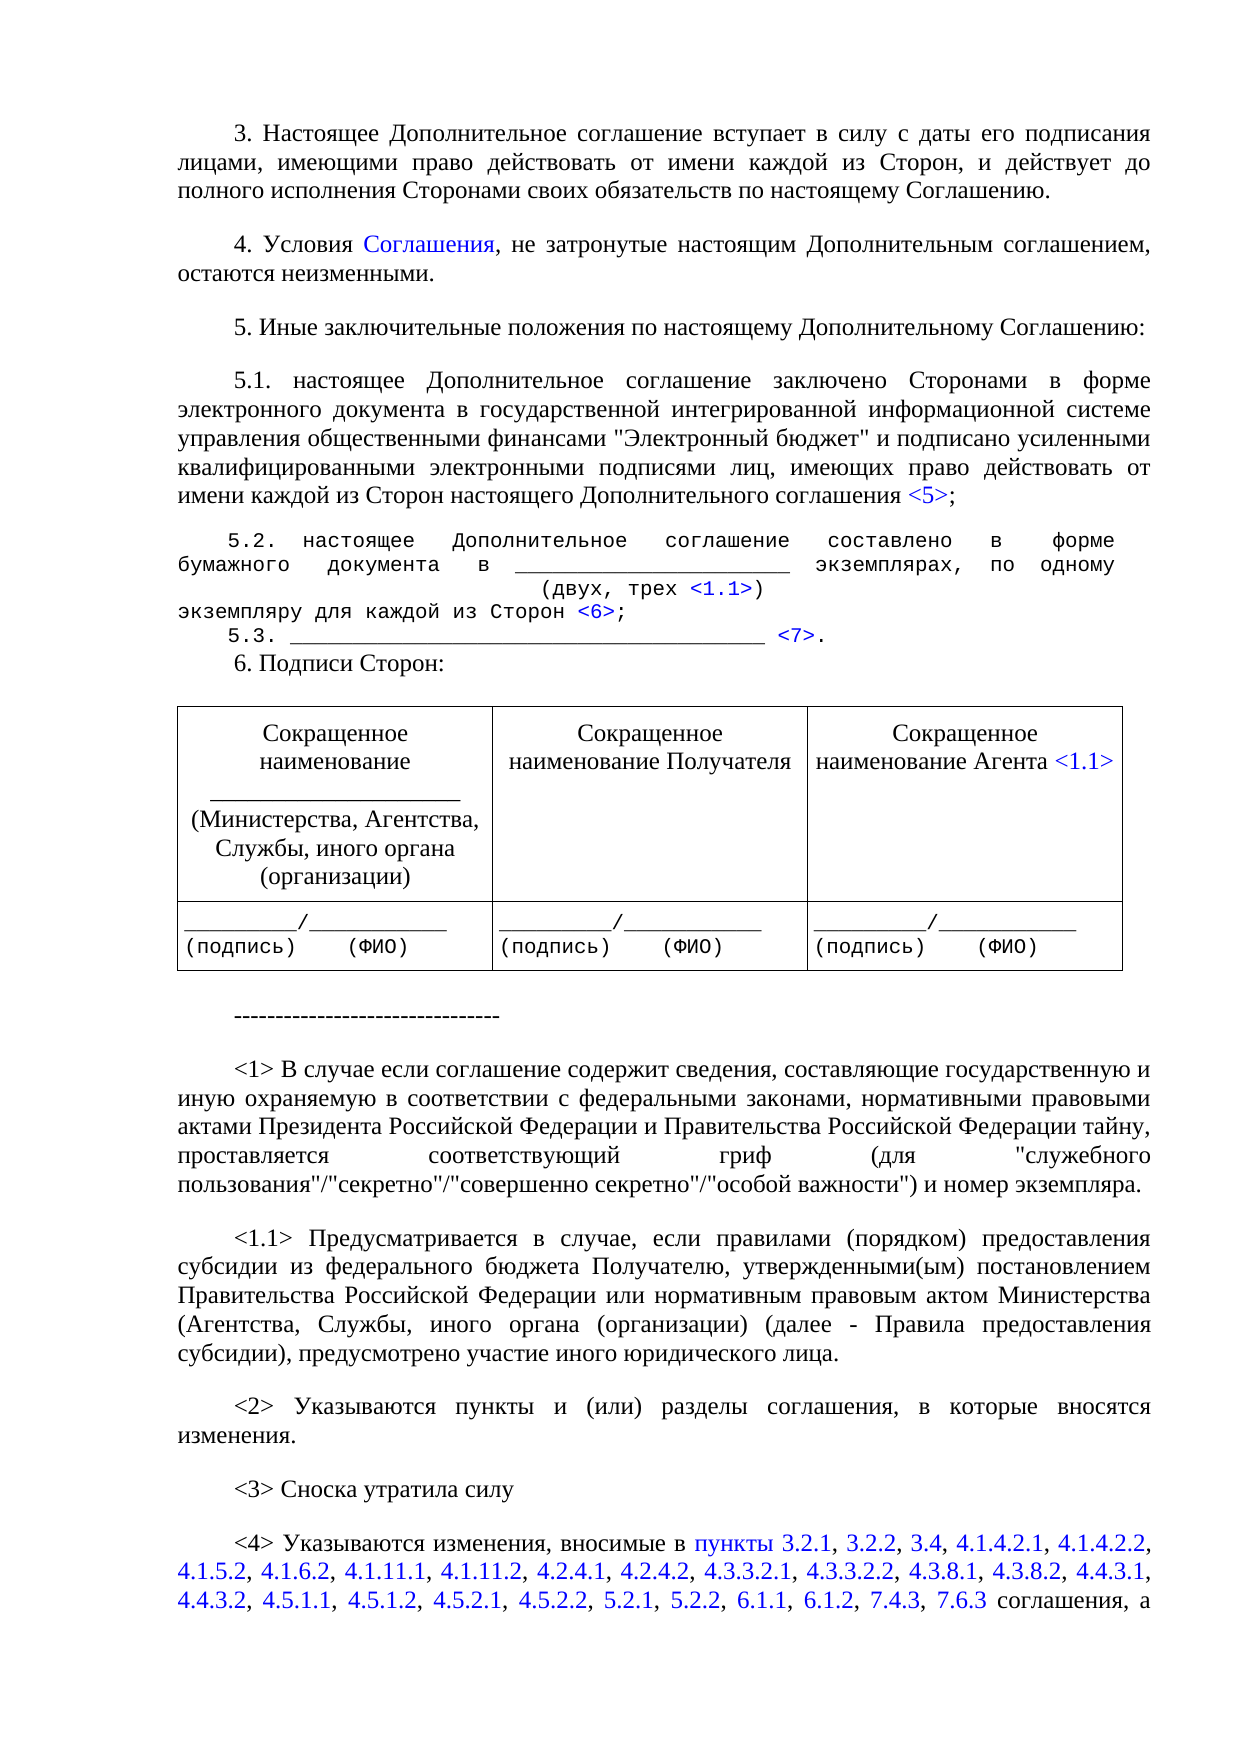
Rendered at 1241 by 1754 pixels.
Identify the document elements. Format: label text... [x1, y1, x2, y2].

text 5.3. ______________________________________ <7>. [177, 625, 1152, 648]
text 5. Иные заключительные положения по настоящему Дополнительному Соглашению: [177, 312, 1152, 341]
text <2> Указываются пункты и (или) разделы соглашения, в которые вносятся изменения. [177, 1391, 1152, 1449]
text 3. Настоящее Дополнительное соглашение вступает в силу с даты его подписания лицами, имеющими право действовать от имени каждой из Сторон, и действует до полного исполнения Сторонами своих обязательств по настоящему Соглашению. [177, 118, 1152, 204]
text <1.1> Предусматривается в случае, если правилами (порядком) предоставления субсидии из федерального бюджета Получателю, утвержденными(ым) постановлением Правительства Российской Федерации или нормативным правовым актом Министерства (Агентства, Службы, иного органа (организации) (далее - Правила предоставления субсидии), предусмотрено участие иного юридического лица. [177, 1223, 1152, 1366]
text -------------------------------- [177, 1000, 1152, 1029]
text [177, 1528, 1152, 1614]
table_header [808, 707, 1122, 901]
text бумажного документа в ______________________ экземплярах, по одному [177, 554, 1152, 577]
text 5.1. настоящее Дополнительное соглашение заключено Сторонами в форме электронного документа в государственной интегрированной информационной системе управления общественными финансами "Электронный бюджет" и подписано усиленными квалифицированными электронными подписями лиц, имеющих право действовать от имени каждой из Сторон настоящего Дополнительного соглашения <5>; [177, 366, 1152, 509]
text (двух, трех <1.1>) [177, 577, 1152, 601]
text <3> Сноска утратила силу [177, 1474, 1152, 1503]
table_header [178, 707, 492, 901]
text 4. Условия Соглашения, не затронутые настоящим Дополнительным соглашением, остаются неизменными. [177, 229, 1152, 287]
text <1> В случае если соглашение содержит сведения, составляющие государственную и иную охраняемую в соответствии с федеральными законами, нормативными правовыми актами Президента Российской Федерации и Правительства Российской Федерации тайну, проставляется соответствующий гриф (для "служебного пользования"/"секретно"/"совершенно секретно"/"особой важности") и номер экземпляра. [177, 1054, 1152, 1198]
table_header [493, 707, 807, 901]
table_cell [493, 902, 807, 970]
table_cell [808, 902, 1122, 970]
text 5.2. настоящее Дополнительное соглашение составлено в форме [177, 530, 1152, 554]
text 6. Подписи Сторон: [177, 648, 1152, 677]
text экземпляру для каждой из Сторон <6>; [177, 601, 1152, 625]
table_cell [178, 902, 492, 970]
